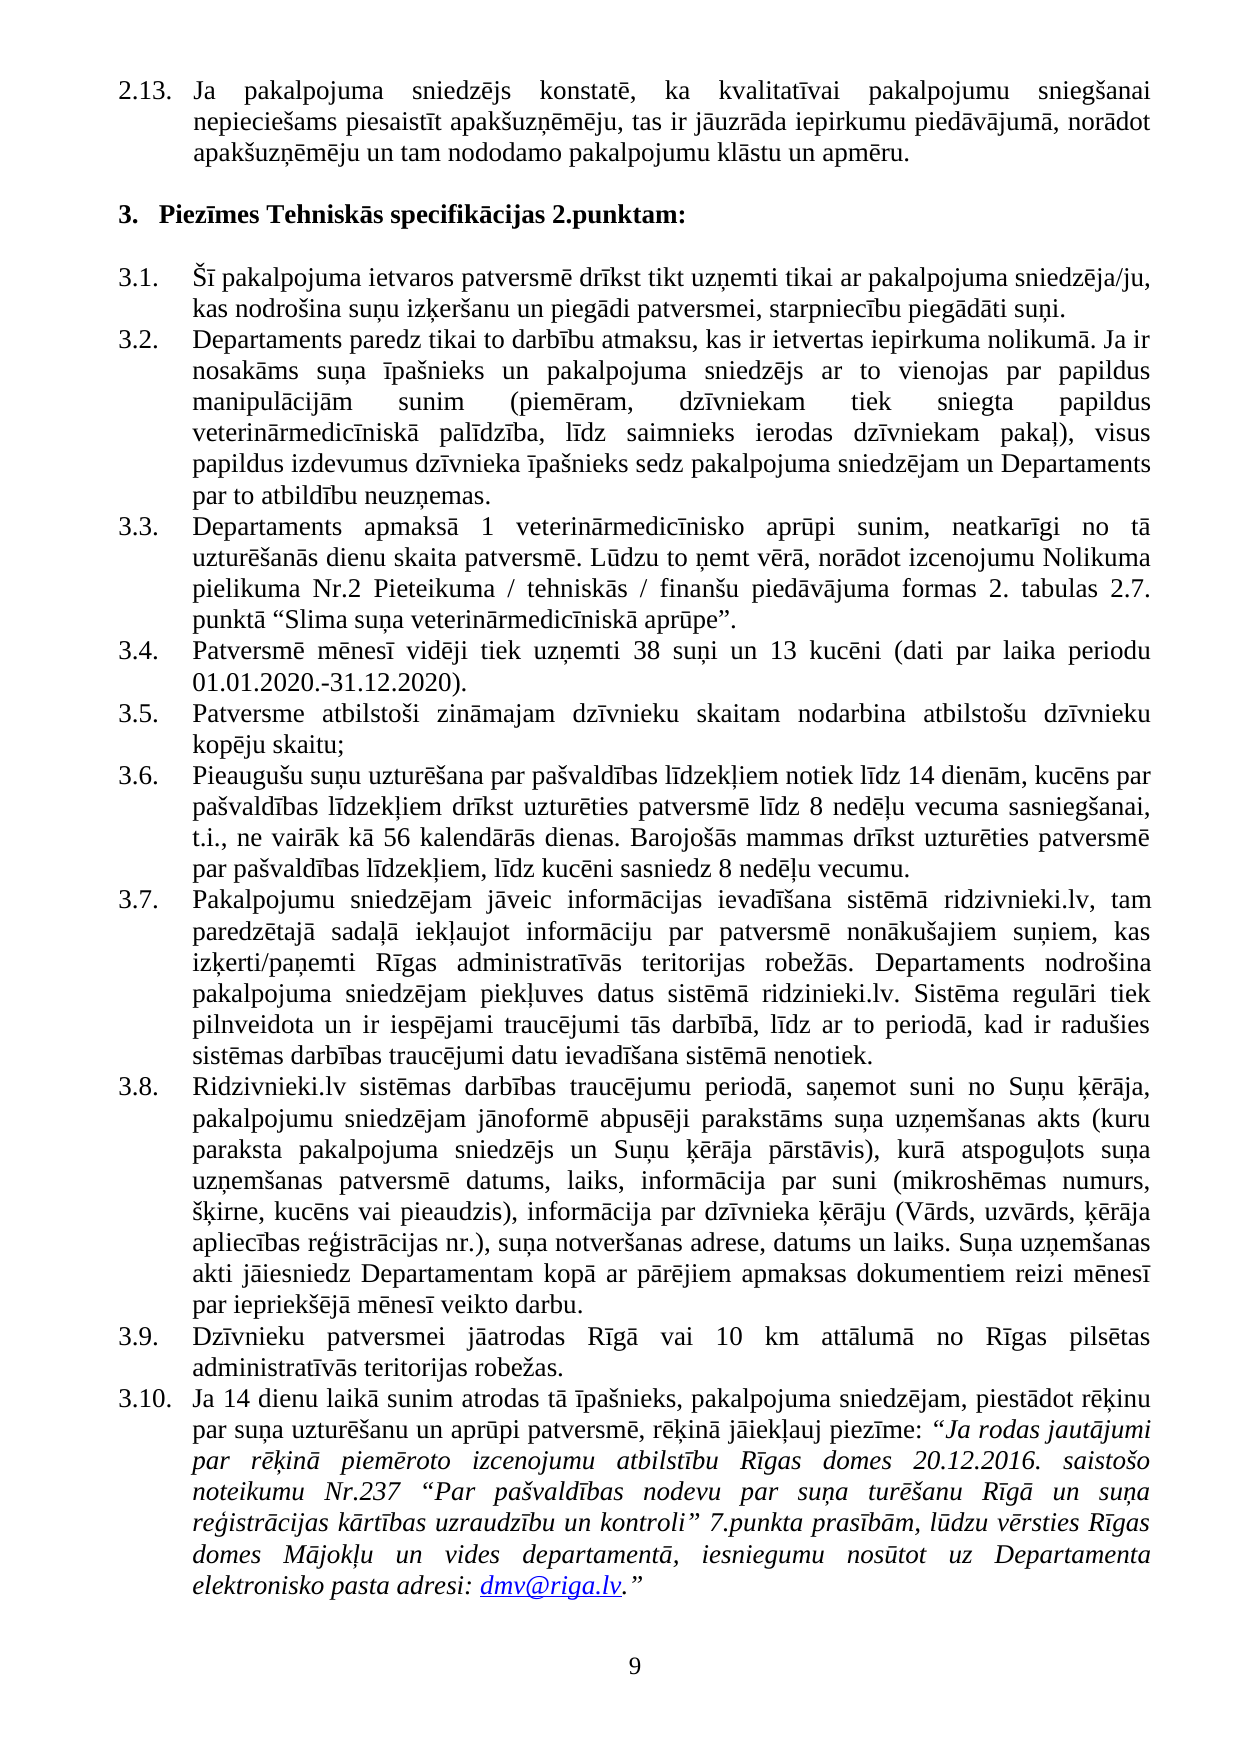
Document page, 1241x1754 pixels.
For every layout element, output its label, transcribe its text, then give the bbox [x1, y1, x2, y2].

list Ja 14 dienu laikā sunim atrodas tā īpašnieks, pakalpojuma sniedzējam, piestādot rēķinu par suņa uzturēšanu un aprūpi patversmē, rēķinā jāiekļauj piezīme: “Ja rodas jautājumi par rēķinā piemēroto izcenojumu atbilstību Rīgas domes 20.12.2016. saistošo noteikumu Nr.237 “Par pašvaldības nodevu par suņa turēšanu Rīgā un suņa reģistrācijas kārtības uzraudzību un kontroli” 7.punkta prasībām, lūdzu vērsties Rīgas domes Mājokļu un vides departamentā, iesniegumu nosūtot uz Departamenta elektronisko pasta adresi: dmv@riga.lv.” [118, 1382, 1152, 1600]
list Pakalpojumu sniedzējam jāveic informācijas ievadīšana sistēmā ridzivnieki.lv, tam paredzētajā sadaļā iekļaujot informāciju par patversmē nonākušajiem suņiem, kas izķerti/paņemti Rīgas administratīvās teritorijas robežās. Departaments nodrošina pakalpojuma sniedzējam piekļuves datus sistēmā ridzinieki.lv. Sistēma regulāri tiek pilnveidota un ir iespējami traucējumi tās darbībā, līdz ar to periodā, kad ir radušies sistēmas darbības traucējumi datu ievadīšana sistēmā nenotiek. [118, 884, 1152, 1071]
list Dzīvnieku patversmei jāatrodas Rīgā vai 10 km attālumā no Rīgas pilsētas administratīvās teritorijas robežas. [118, 1320, 1152, 1382]
list Ja pakalpojuma sniedzējs konstatē, ka kvalitatīvai pakalpojumu sniegšanai nepieciešams piesaistīt apakšuzņēmēju, tas ir jāuzrāda iepirkumu piedāvājumā, norādot apakšuzņēmēju un tam nododamo pakalpojumu klāstu un apmēru. [118, 74, 1152, 167]
list Departaments apmaksā 1 veterinārmedicīnisko aprūpi sunim, neatkarīgi no tā uzturēšanās dienu skaita patversmē. Lūdzu to ņemt vērā, norādot izcenojumu Nolikuma pielikuma Nr.2 Pieteikuma / tehniskās / finanšu piedāvājuma formas 2. tabulas 2.7. punktā “Slima suņa veterinārmedicīniskā aprūpe”. [118, 510, 1152, 634]
list Šī pakalpojuma ietvaros patversmē drīkst tikt uzņemti tikai ar pakalpojuma sniedzēja/ju, kas nodrošina suņu izķeršanu un piegādi patversmei, starpniecību piegādāti suņi. [118, 261, 1152, 323]
list Ridzivnieki.lv sistēmas darbības traucējumu periodā, saņemot suni no Suņu ķērāja, pakalpojumu sniedzējam jānoformē abpusēji parakstāms suņa uzņemšanas akts (kuru paraksta pakalpojuma sniedzējs un Suņu ķērāja pārstāvis), kurā atspoguļots suņa uzņemšanas patversmē datums, laiks, informācija par suni (mikroshēmas numurs, šķirne, kucēns vai pieaudzis), informācija par dzīvnieka ķērāju (Vārds, uzvārds, ķērāja apliecības reģistrācijas nr.), suņa notveršanas adrese, datums un laiks. Suņa uzņemšanas akti jāiesniedz Departamentam kopā ar pārējiem apmaksas dokumentiem reizi mēnesī par iepriekšējā mēnesī veikto darbu. [118, 1071, 1152, 1320]
list Pieaugušu suņu uzturēšana par pašvaldības līdzekļiem notiek līdz 14 dienām, kucēns par pašvaldības līdzekļiem drīkst uzturēties patversmē līdz 8 nedēļu vecuma sasniegšanai, t.i., ne vairāk kā 56 kalendārās dienas. Barojošās mammas drīkst uzturēties patversmē par pašvaldības līdzekļiem, līdz kucēni sasniedz 8 nedēļu vecumu. [118, 759, 1152, 884]
list Departaments paredz tikai to darbību atmaksu, kas ir ietvertas iepirkuma nolikumā. Ja ir nosakāms suņa īpašnieks un pakalpojuma sniedzējs ar to vienojas par papildus manipulācijām sunim (piemēram, dzīvniekam tiek sniegta papildus veterinārmedicīniskā palīdzība, līdz saimnieks ierodas dzīvniekam pakaļ), visus papildus izdevumus dzīvnieka īpašnieks sedz pakalpojuma sniedzējam un Departaments par to atbildību neuzņemas. [118, 323, 1152, 510]
list Patversme atbilstoši zināmajam dzīvnieku skaitam nodarbina atbilstošu dzīvnieku kopēju skaitu; [118, 697, 1152, 759]
list Patversmē mēnesī vidēji tiek uzņemti 38 suņi un 13 kucēni (dati par laika periodu 01.01.2020.-31.12.2020). [118, 634, 1152, 697]
list Piezīmes Tehniskās specifikācijas 2.punktam: [118, 198, 1152, 229]
